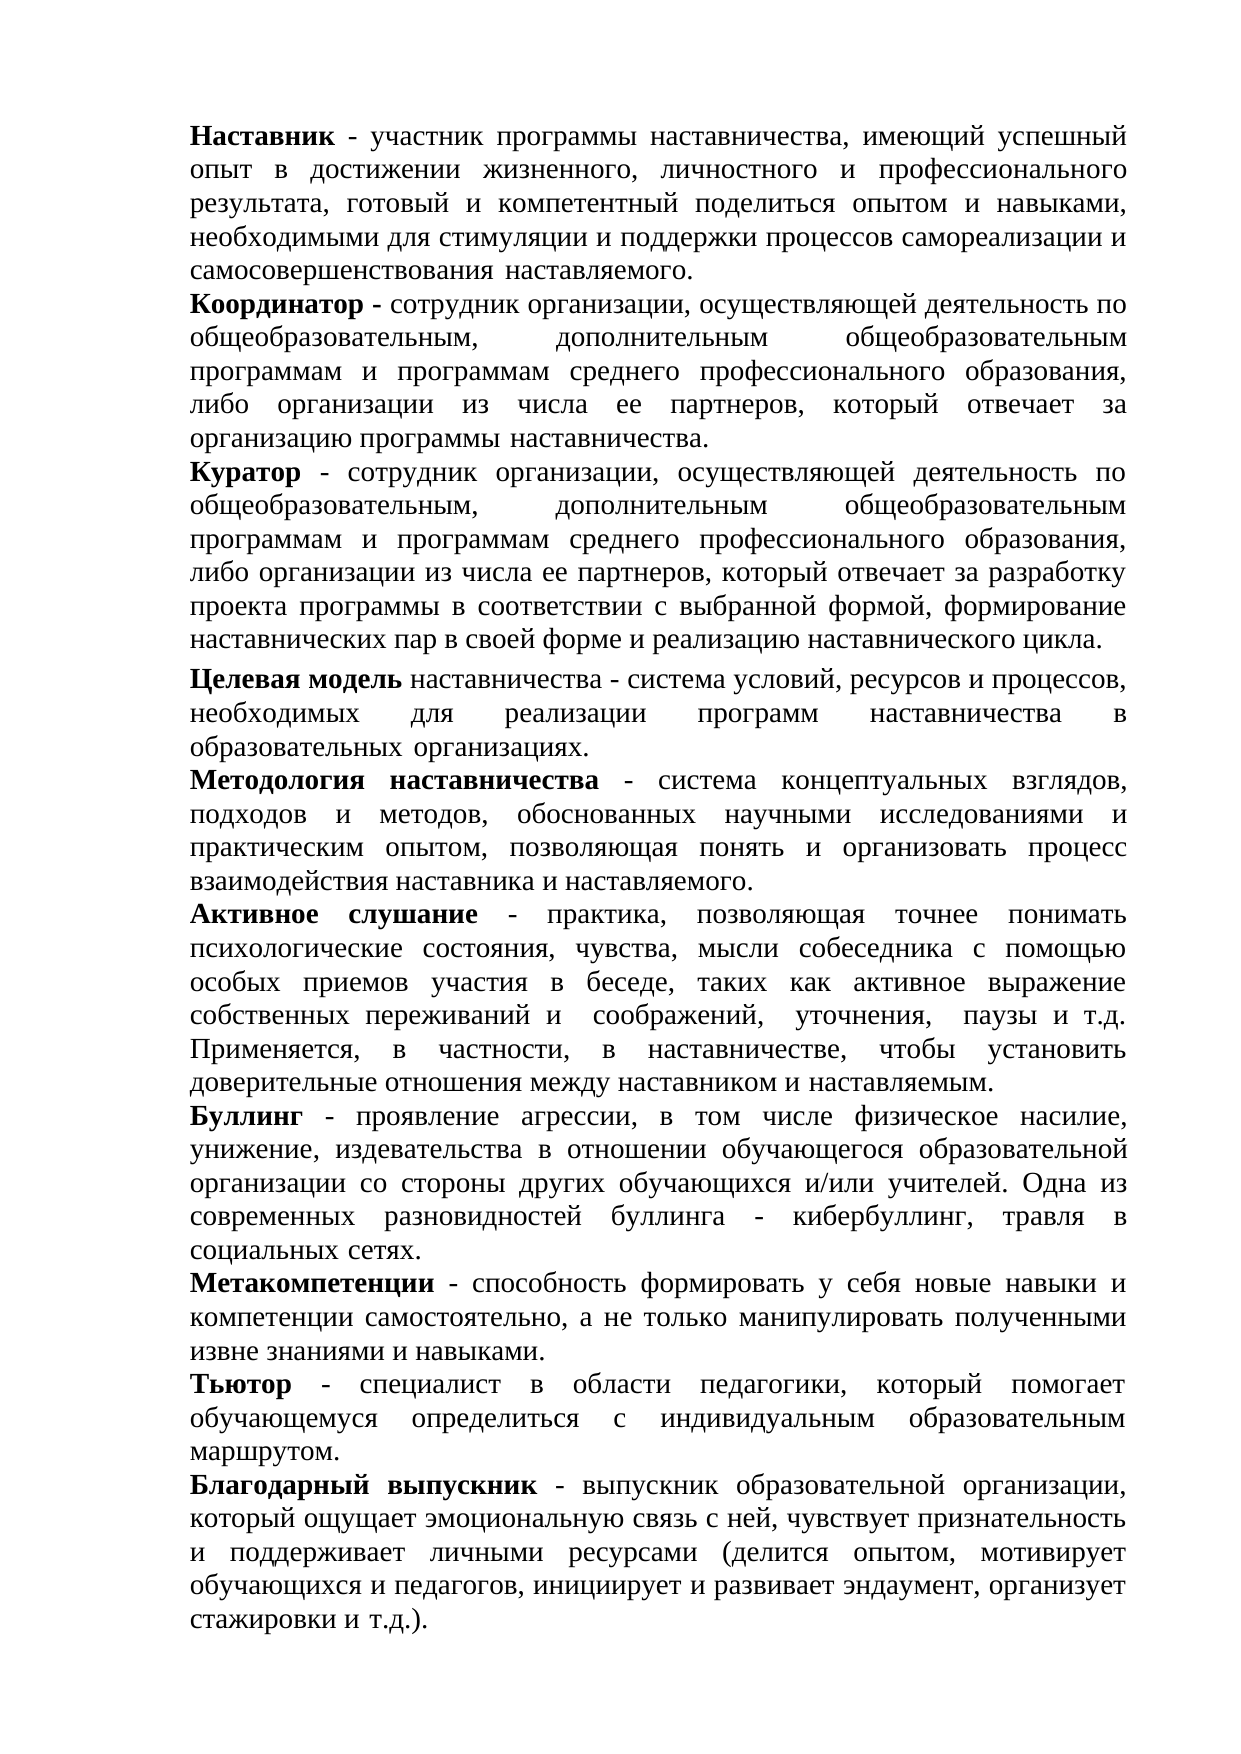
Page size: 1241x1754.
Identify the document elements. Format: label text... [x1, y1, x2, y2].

text Метакомпетенции - способность формировать у себя новые навыки и компетенции самостоятельно, а не только манипулировать полученными извне знаниями и навыками. [189, 1266, 1128, 1366]
text Тьютор - специалист в области педагогики, который помогает обучающемуся определиться с индивидуальным образовательным маршрутом. [189, 1366, 1126, 1467]
text Целевая модель наставничества - система условий, ресурсов и процессов, необходимых для реализации программ наставничества в образовательных организациях. [189, 662, 1127, 762]
text Наставник - участник программы наставничества, имеющий успешный опыт в достижении жизненного, личностного и профессионального результата, готовый и компетентный поделиться опытом и навыками, необходимыми для стимуляции и поддержки процессов самореализации и самосовершенствования наставляемого. [189, 118, 1127, 286]
text Методология наставничества - система концептуальных взглядов, подходов и методов, обоснованных научными исследованиями и практическим опытом, позволяющая понять и организовать процесс взаимодействия наставника и наставляемого. [189, 762, 1128, 896]
text Благодарный выпускник - выпускник образовательной организации, который ощущает эмоциональную связь с ней, чувствует признательность и поддерживает личными ресурсами (делится опытом, мотивирует обучающихся и педагогов, инициирует и развивает эндаумент, организует стажировки и т.д.). [189, 1467, 1127, 1634]
text Куратор - сотрудник организации, осуществляющей деятельность по общеобразовательным, дополнительным общеобразовательным программам и программам среднего профессионального образования, либо организации из числа ее партнеров, который отвечает за разработку проекта программы в соответствии с выбранной формой, формирование наставнических пар в своей форме и реализацию наставнического цикла. [189, 454, 1127, 655]
text Буллинг - проявление агрессии, в том числе физическое насилие, унижение, издевательства в отношении обучающегося образовательной организации со стороны других обучающихся и/или учителей. Одна из современных разновидностей буллинга - кибербуллинг, травля в социальных сетях. [189, 1098, 1128, 1266]
text Координатор - сотрудник организации, осуществляющей деятельность по общеобразовательным, дополнительным общеобразовательным программам и программам среднего профессионального образования, либо организации из числа ее партнеров, который отвечает за организацию программы наставничества. [189, 286, 1127, 454]
text Активное слушание - практика, позволяющая точнее понимать психологические состояния, чувства, мысли собеседника с помощью особых приемов участия в беседе, таких как активное выражение собственных переживаний и соображений, уточнения, паузы и т.д. Применяется, в частности, в наставничестве, чтобы установить доверительные отношения между наставником и наставляемым. [189, 897, 1127, 1098]
